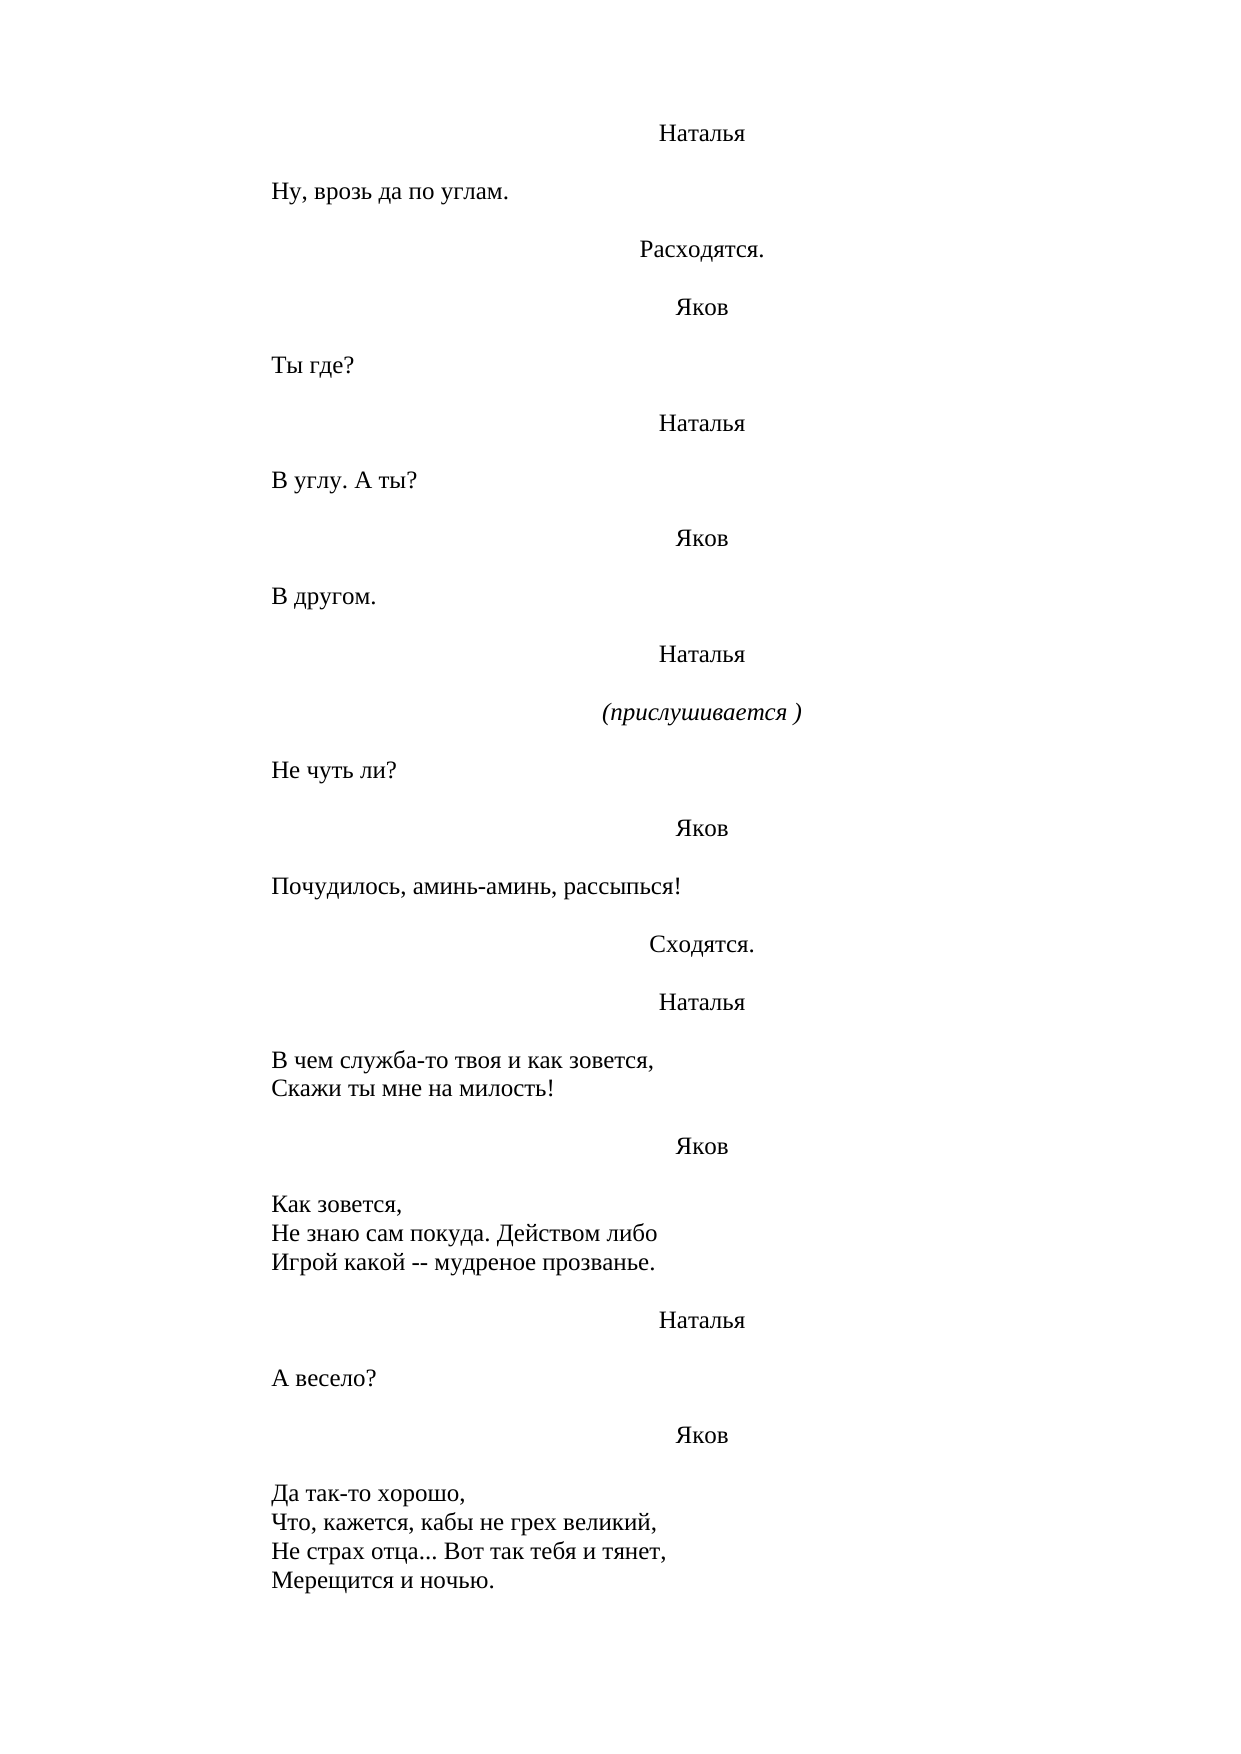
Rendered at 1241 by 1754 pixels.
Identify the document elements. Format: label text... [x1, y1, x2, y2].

text Яков [252, 1421, 1152, 1449]
text (прислушивается ) [252, 697, 1152, 726]
text Сходятся. [252, 929, 1152, 958]
text Скажи ты мне на милость! [252, 1073, 1152, 1102]
text Яков [252, 1131, 1152, 1160]
text Игрой какой -- мудреное прозванье. [252, 1247, 1152, 1276]
text Не знаю сам покуда. Действом либо [252, 1218, 1152, 1247]
text Наталья [252, 1305, 1152, 1333]
text Как зовется, [252, 1189, 1152, 1218]
text Ну, врозь да по углам. [252, 176, 1152, 205]
text А весело? [252, 1363, 1152, 1391]
text Яков [252, 813, 1152, 842]
text Не чуть ли? [252, 755, 1152, 784]
text Не страх отца... Вот так тебя и тянет, [252, 1536, 1152, 1565]
text Да так-то хорошо, [252, 1478, 1152, 1507]
text Почудилось, аминь-аминь, рассыпься! [252, 871, 1152, 900]
text Наталья [252, 987, 1152, 1016]
text Наталья [252, 408, 1152, 436]
text В другом. [252, 581, 1152, 610]
text В чем служба-то твоя и как зовется, [252, 1045, 1152, 1073]
text Мерещится и ночью. [252, 1565, 1152, 1593]
text Что, кажется, кабы не грех великий, [252, 1507, 1152, 1536]
text Яков [252, 292, 1152, 321]
text Яков [252, 523, 1152, 552]
text Наталья [252, 118, 1152, 147]
text Ты где? [252, 350, 1152, 378]
text Наталья [252, 639, 1152, 668]
text Расходятся. [252, 234, 1152, 263]
text В углу. А ты? [252, 466, 1152, 494]
